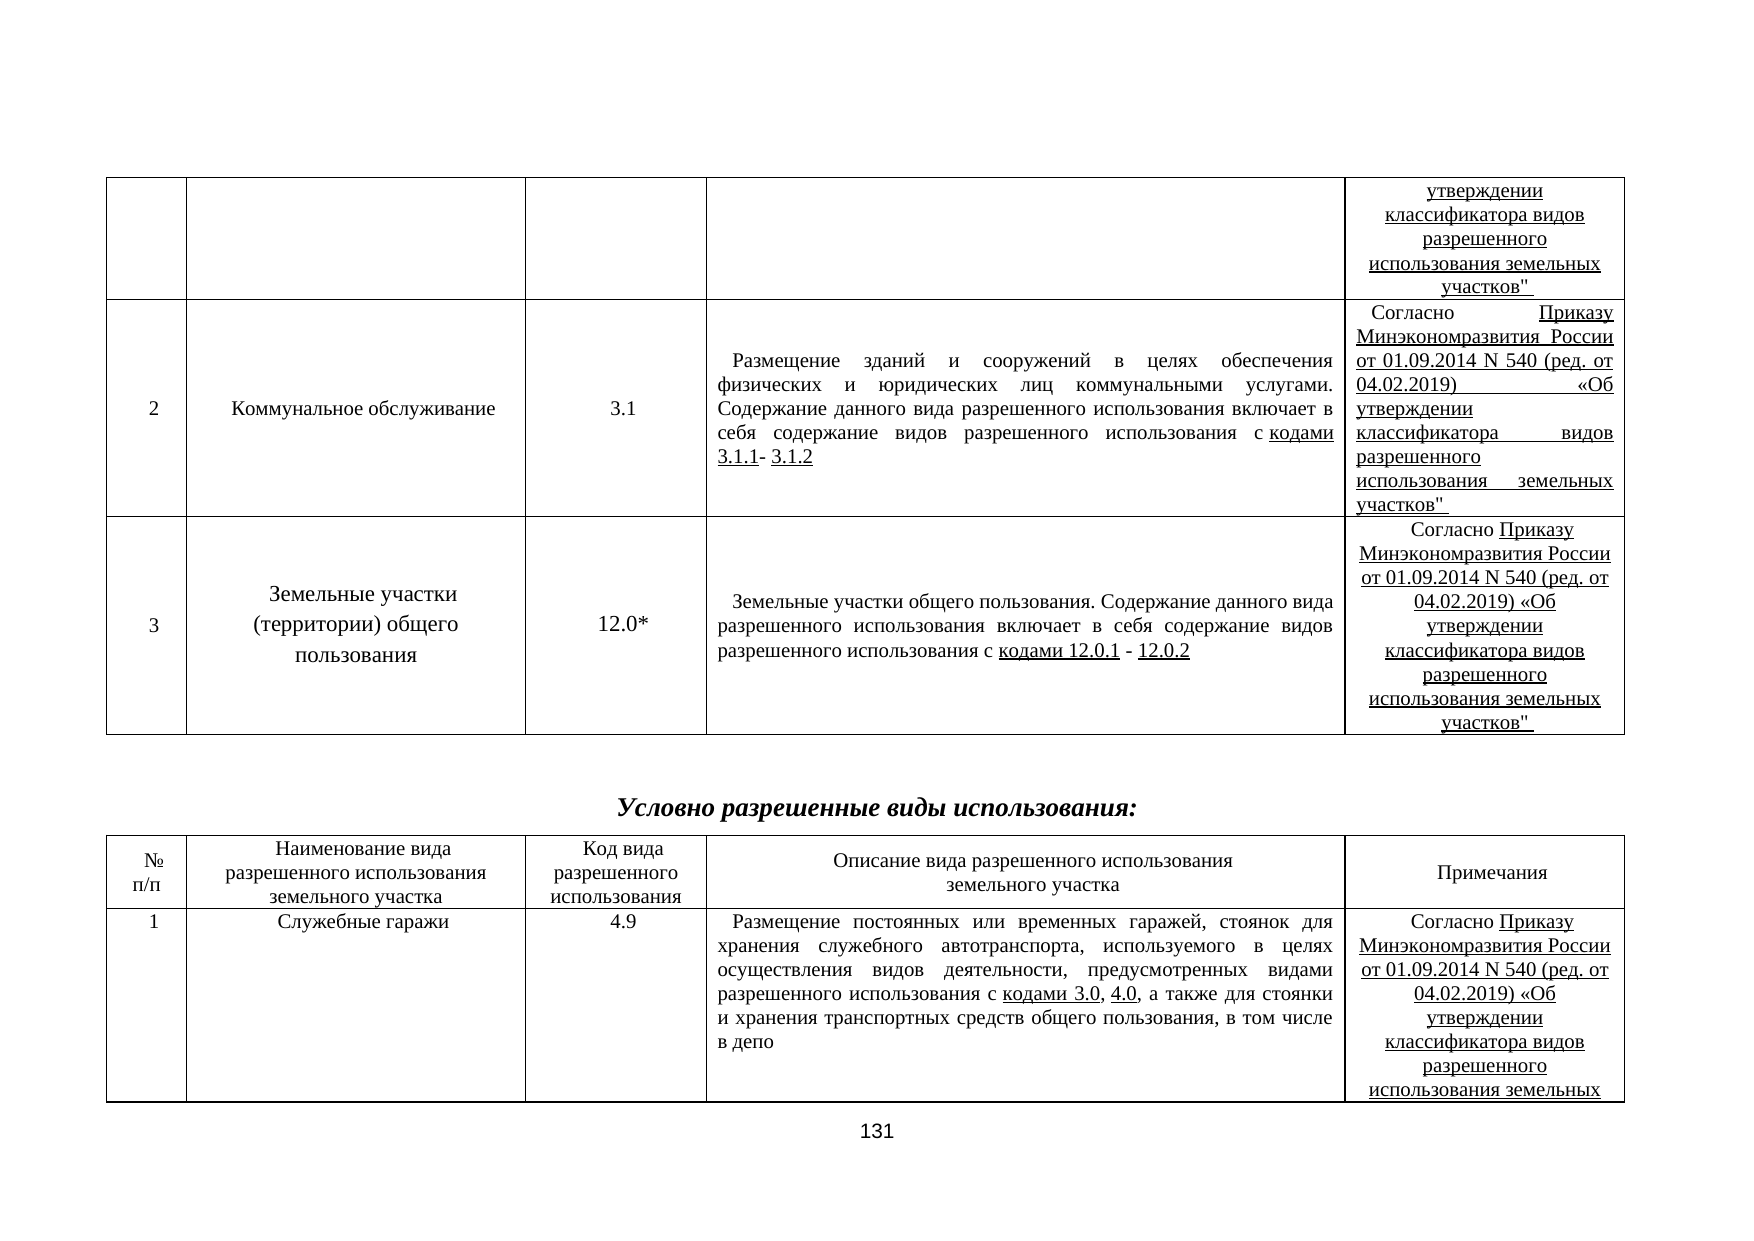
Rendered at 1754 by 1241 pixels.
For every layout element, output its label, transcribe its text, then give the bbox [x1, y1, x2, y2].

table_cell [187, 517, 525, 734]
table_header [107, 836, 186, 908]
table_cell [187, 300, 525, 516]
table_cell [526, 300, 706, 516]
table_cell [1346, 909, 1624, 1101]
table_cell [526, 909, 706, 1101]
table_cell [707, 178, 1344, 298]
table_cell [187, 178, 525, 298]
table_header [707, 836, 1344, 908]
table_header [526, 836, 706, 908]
text Условно разрешенные виды использования: [118, 791, 1636, 822]
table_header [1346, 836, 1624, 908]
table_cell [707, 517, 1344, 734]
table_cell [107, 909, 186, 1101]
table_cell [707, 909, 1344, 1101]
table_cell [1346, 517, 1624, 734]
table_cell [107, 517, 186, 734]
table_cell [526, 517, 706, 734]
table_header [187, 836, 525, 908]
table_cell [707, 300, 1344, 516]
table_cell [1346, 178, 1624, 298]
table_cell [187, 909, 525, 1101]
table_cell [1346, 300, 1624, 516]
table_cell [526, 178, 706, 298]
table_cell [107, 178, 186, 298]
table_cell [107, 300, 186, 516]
